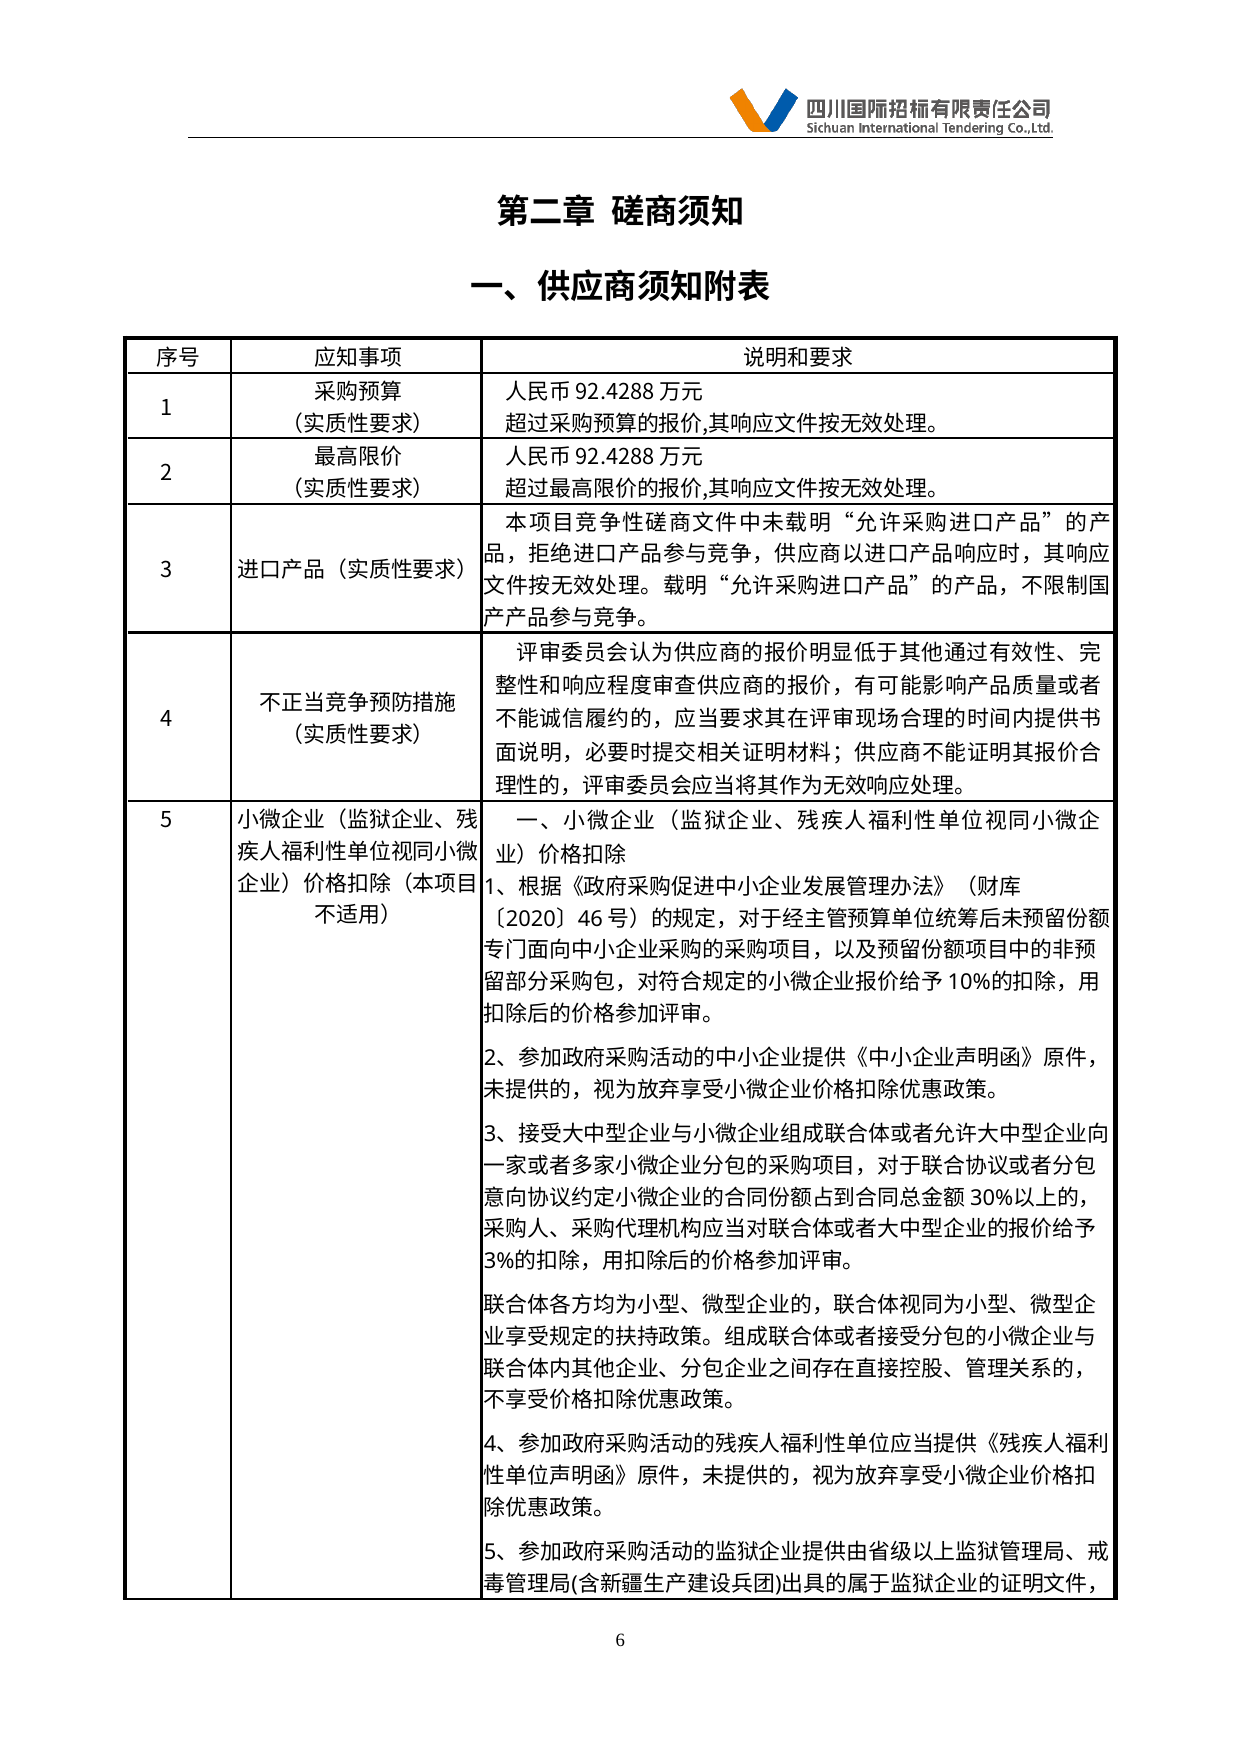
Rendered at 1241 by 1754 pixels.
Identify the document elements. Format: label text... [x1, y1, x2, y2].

table_cell 评审委员会认为供应商的报价明显低于其他通过有效性、完整性和响应程度审查供应商的报价，有可能影响产品质量或者不能诚信履约的，应当要求其在评审现场合理的时间内提供书面说明，必要时提交相关证明材料；供应商不能证明其报价合理性的，评审委员会应当将其作为无效响应处理。 [483, 634, 1113, 800]
table_cell 人民币92.4288万元 超过最高限价的报价,其响应文件按无效处理。 [483, 439, 1113, 503]
table_cell 不正当竞争预防措施 （实质性要求） [232, 634, 480, 800]
table_cell 4 [127, 632, 230, 800]
table_cell 人民币92.4288万元 超过采购预算的报价,其响应文件按无效处理。 [483, 374, 1113, 437]
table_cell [483, 802, 1113, 1597]
picture [729, 88, 1053, 135]
table_cell 1 [127, 373, 230, 437]
table_cell 5 [127, 801, 230, 1597]
table_cell 最高限价 （实质性要求） [232, 439, 480, 503]
table_cell 小微企业（监狱企业、残疾人福利性单位视同小微企业）价格扣除（本项目不适用） [232, 802, 480, 1597]
table_header 序号 [127, 340, 230, 372]
table_cell 采购预算 （实质性要求） [232, 374, 480, 437]
table_header 说明和要求 [483, 340, 1113, 372]
table_cell 本项目竞争性磋商文件中未载明“允许采购进口产品”的产品，拒绝进口产品参与竞争，供应商以进口产品响应时，其响应文件按无效处理。载明“允许采购进口产品”的产品，不限制国产产品参与竞争。 [483, 505, 1113, 631]
table_cell 2 [127, 438, 230, 503]
subtitle 一、供应商须知附表 [187, 260, 1053, 308]
table_header 应知事项 [232, 340, 480, 372]
title 第二章 磋商须知 [187, 185, 1053, 233]
table_cell 进口产品（实质性要求） [232, 505, 480, 631]
table_cell 3 [127, 504, 230, 631]
